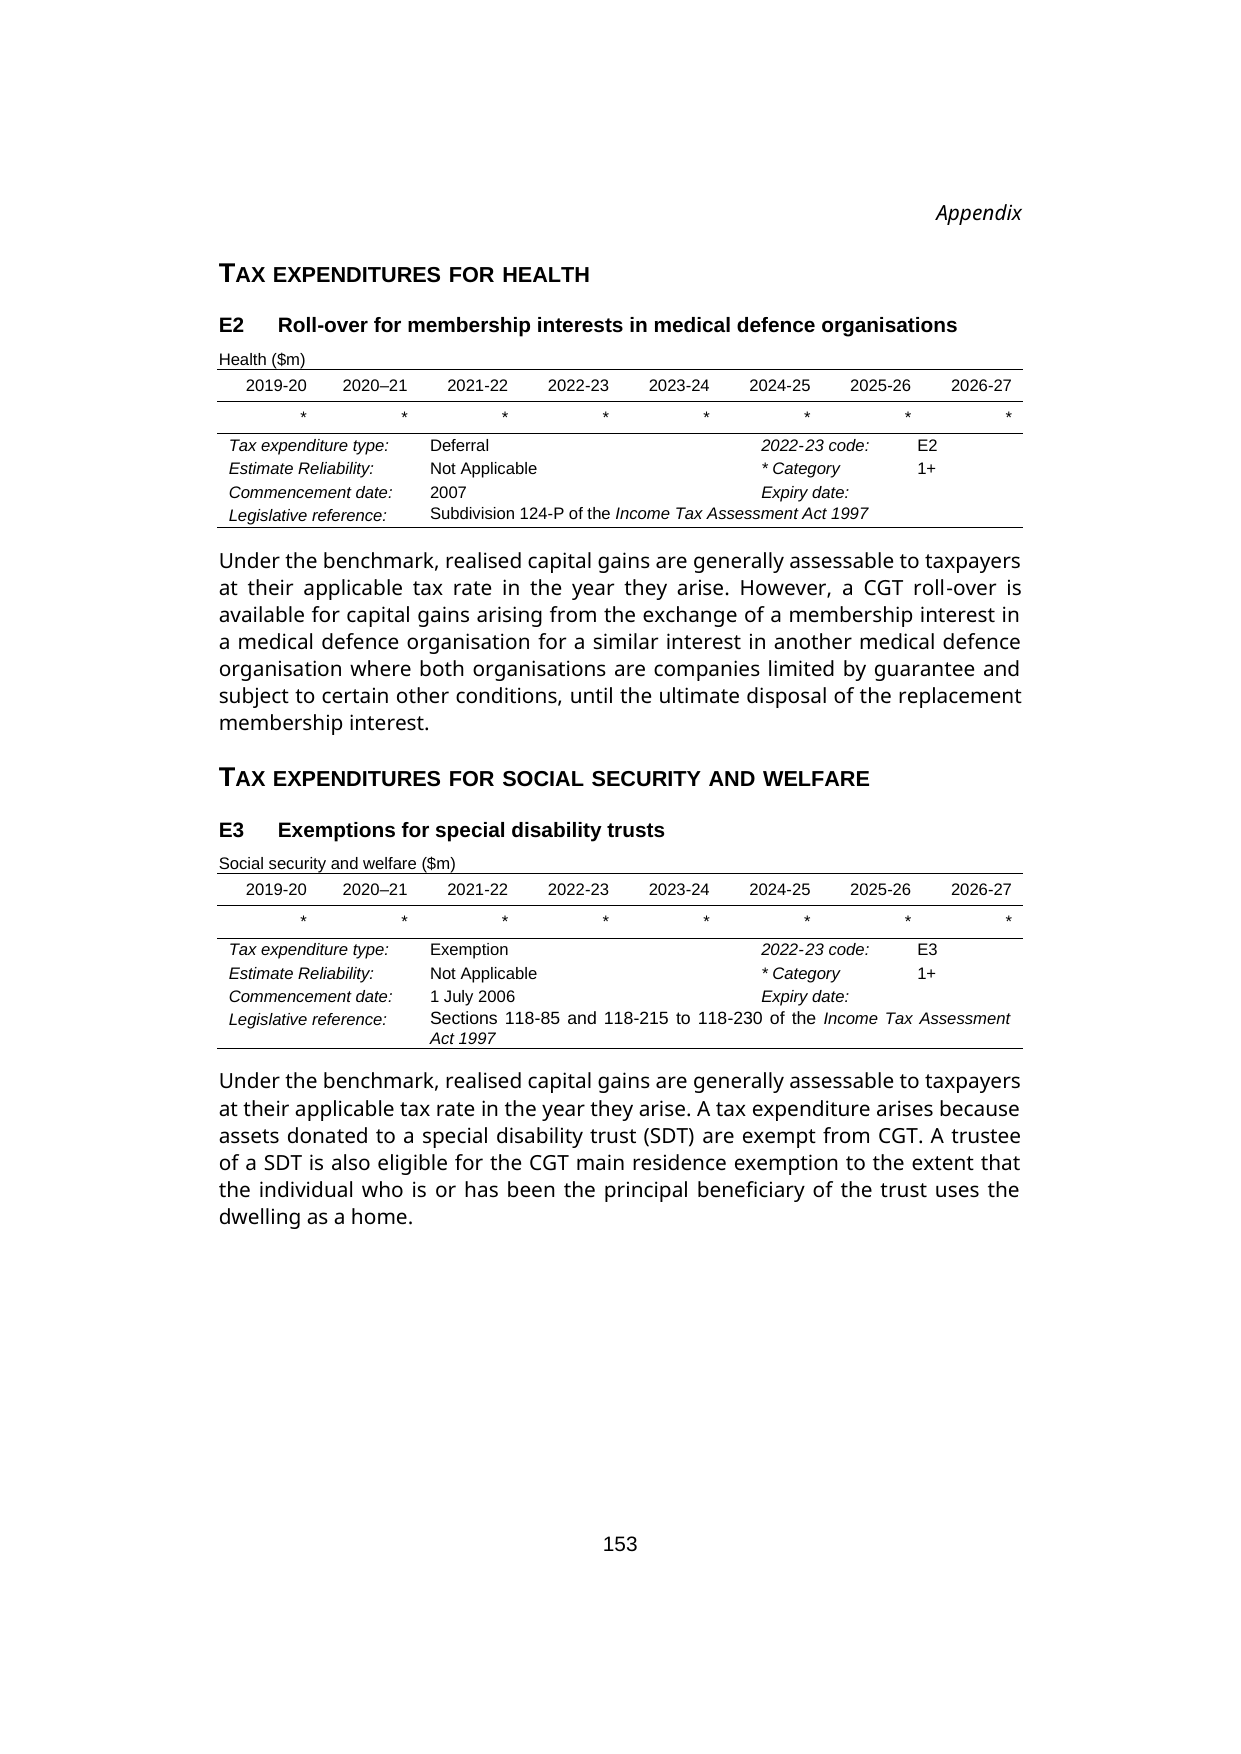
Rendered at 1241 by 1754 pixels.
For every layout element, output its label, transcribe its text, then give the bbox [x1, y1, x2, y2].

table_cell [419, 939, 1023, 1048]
text Under the benchmark, realised capital gains are generally assessable to taxpayers at their applicable tax rate in the year they arise. A tax expenditure arises because assets donated to a special disability trust (SDT) are exempt from CGT. A trustee of a SDT is also eligible for the CGT main residence exemption to the extent that the individual who is or has been the principal beneficiary of the trust uses the dwelling as a home. [218, 1067, 1022, 1230]
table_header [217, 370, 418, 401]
subtitle Health ($m) [218, 349, 1022, 369]
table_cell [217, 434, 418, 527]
subtitle Tax expenditures for health [218, 257, 1022, 288]
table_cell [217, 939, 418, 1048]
text Under the benchmark, realised capital gains are generally assessable to taxpayers at their applicable tax rate in the year they arise. However, a CGT roll-over- is available for capital gains arising from the exchange of a membership interest in a medical defence organisation for a similar interest in another medical defence organisation where both organisations are companies limited by guarantee and subject to certain other conditions, until the ultimate disposal of the replacement membership interest. [218, 547, 1022, 736]
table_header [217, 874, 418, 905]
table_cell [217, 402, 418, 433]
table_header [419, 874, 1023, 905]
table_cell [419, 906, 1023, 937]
subtitle Social security and welfare ($m) [218, 854, 1022, 873]
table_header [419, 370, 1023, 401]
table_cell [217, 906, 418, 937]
subtitle Tax expenditures for social security and welfare [218, 761, 1022, 792]
subtitle E2 Roll-over for membership interests in medical defence organisations [218, 313, 1022, 337]
subtitle E3 Exemptions for special disability trusts [218, 817, 1022, 841]
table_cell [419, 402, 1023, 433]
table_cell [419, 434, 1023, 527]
